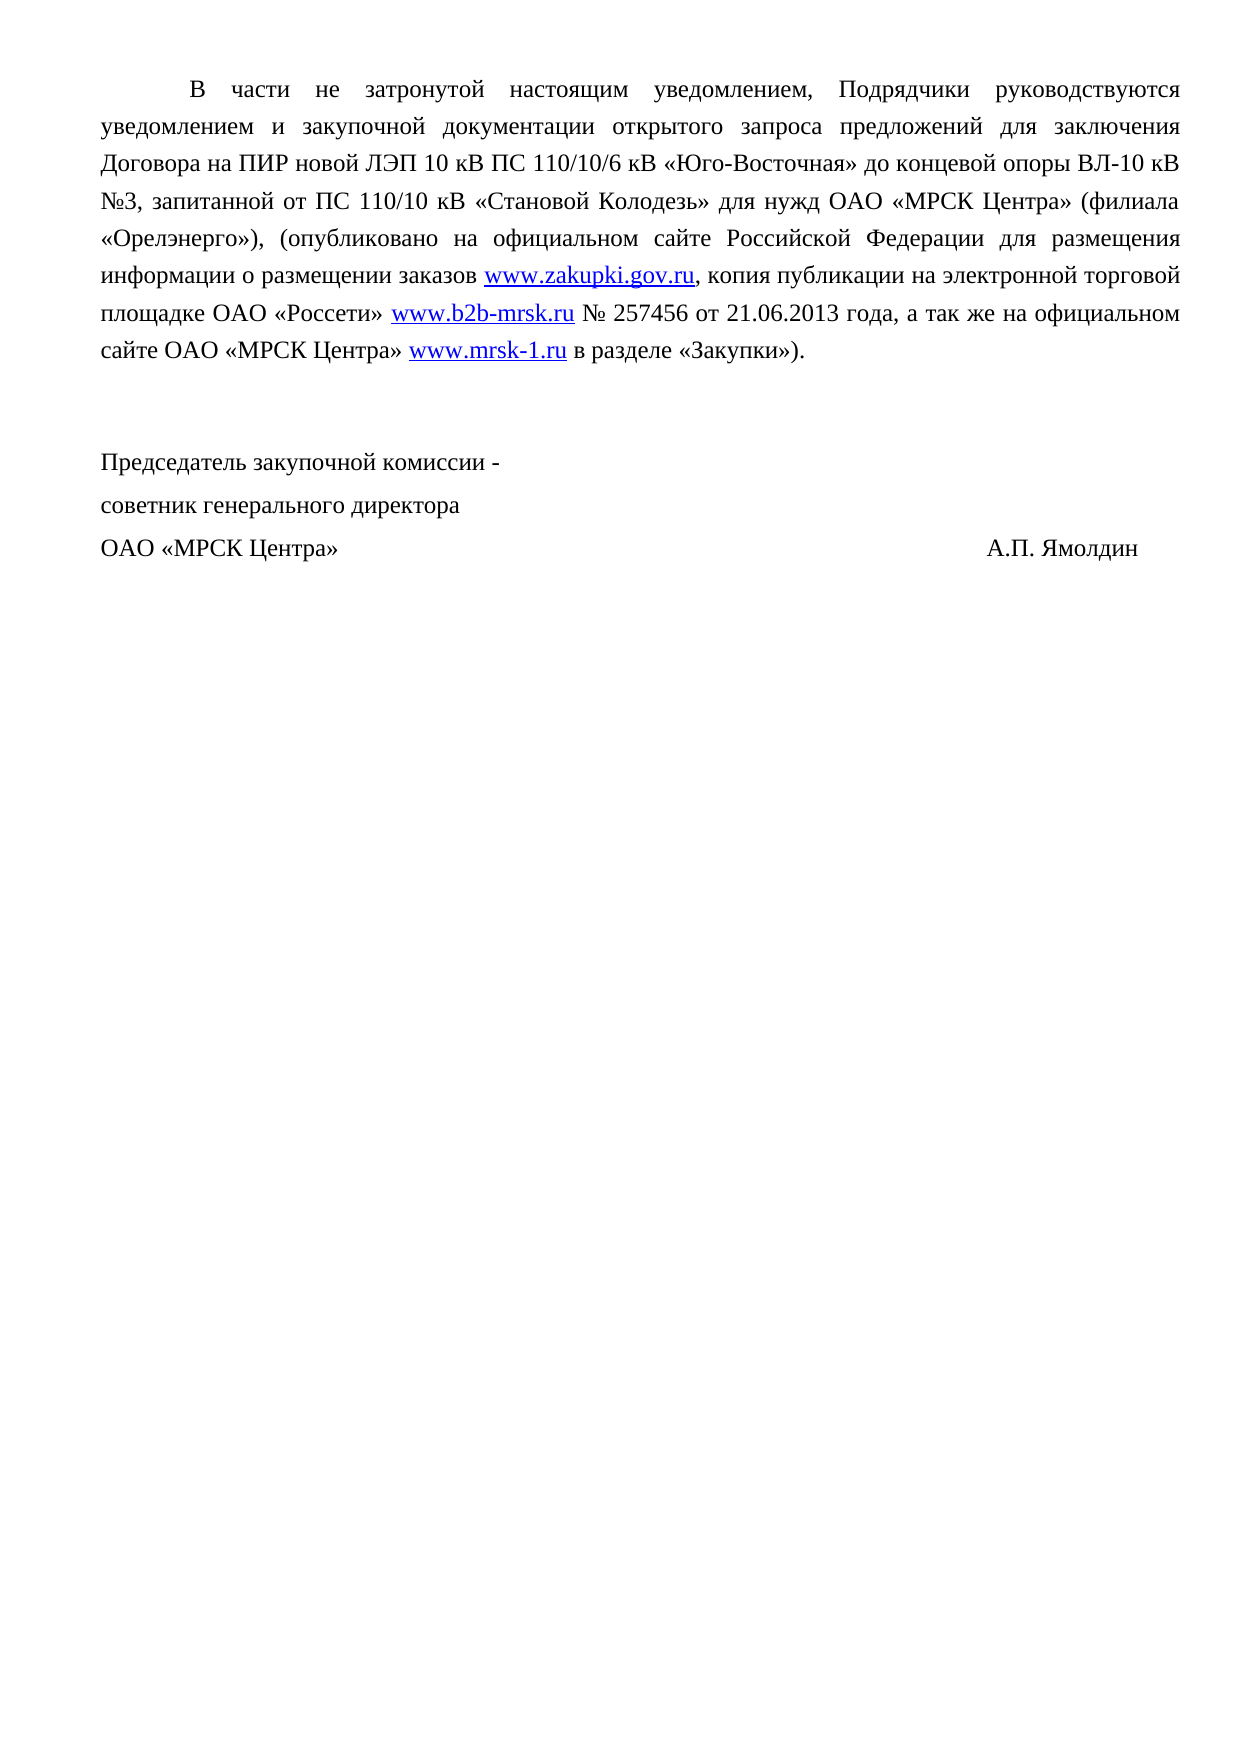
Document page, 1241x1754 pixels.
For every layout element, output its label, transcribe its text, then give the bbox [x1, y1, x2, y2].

text В части не затронутой настоящим уведомлением, Подрядчики руководствуются уведомлением и закупочной документации открытого запроса предложений для заключения Договора на ПИР новой ЛЭП 10 кВ ПС 110/10/6 кВ «Юго-Восточная» до концевой опоры ВЛ-10 кВ №3, запитанной от ПС 110/10 кВ «Становой Колодезь» для нужд ОАО «МРСК Центра» (филиала «Орелэнерго»), (опубликовано на официальном сайте Российской Федерации для размещения информации о размещении заказов www.zakupki.gov.ru, копия публикации на электронной торговой площадке ОАО «Россети» www.b2b-mrsk.ru № 257456 от 21.06.2013 года, а так же на официальном сайте ОАО «МРСК Центра» www.mrsk-1.ru в разделе «Закупки»). [100, 74, 1181, 364]
text Председатель закупочной комиссии - [100, 447, 1181, 476]
text советник генерального директора [100, 490, 1181, 519]
text ОАО «МРСК Центра» А.П. Ямолдин [100, 533, 1181, 562]
